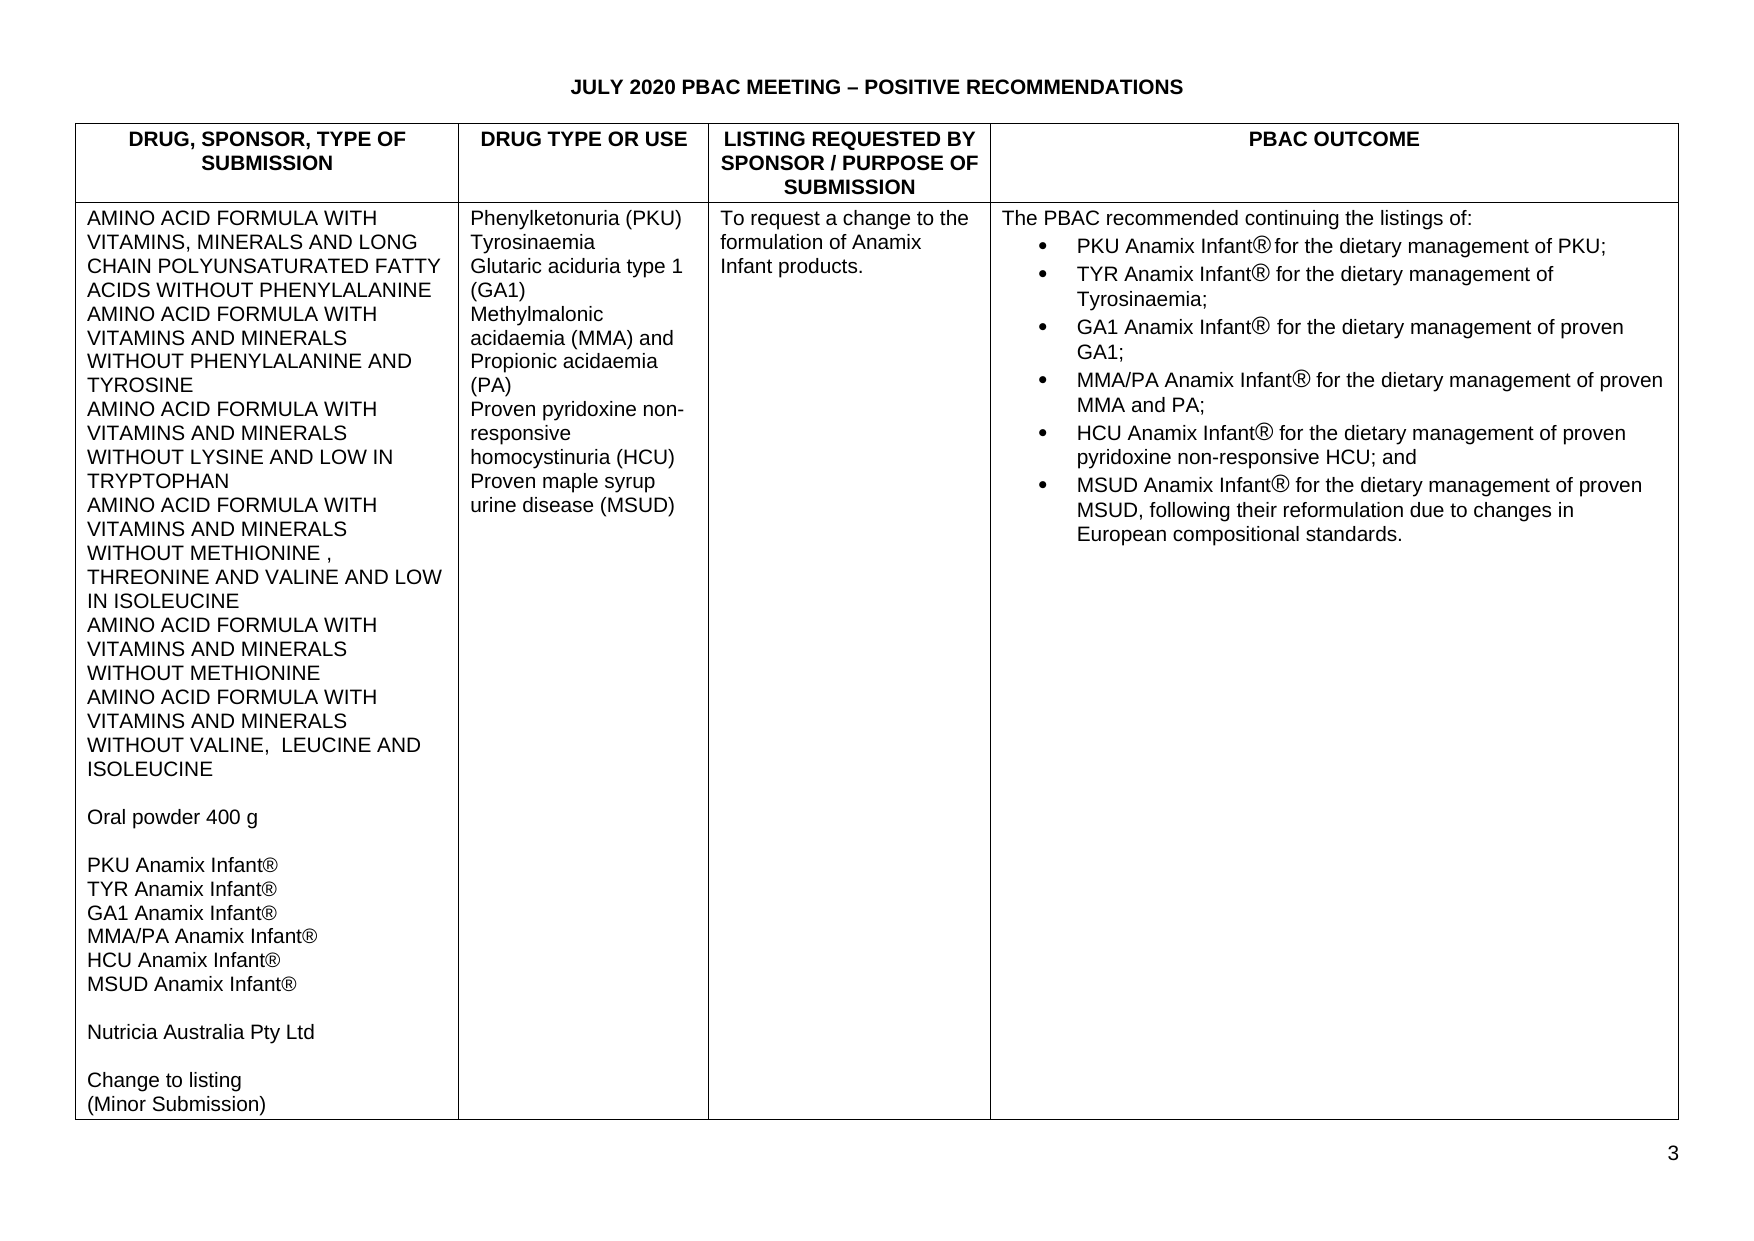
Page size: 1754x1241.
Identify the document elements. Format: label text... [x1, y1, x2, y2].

table_header DRUG TYPE OR USE [459, 124, 708, 202]
table_cell AMINO ACID FORMULA WITH VITAMINS, MINERALS AND LONG CHAIN POLYUNSATURATED FATTY ACIDS WITHOUT PHENYLALANINE AMINO ACID FORMULA WITH VITAMINS AND MINERALS WITHOUT PHENYLALANINE AND TYROSINE AMINO ACID FORMULA WITH VITAMINS AND MINERALS WITHOUT LYSINE AND LOW IN TRYPTOPHAN AMINO ACID FORMULA WITH VITAMINS AND MINERALS WITHOUT METHIONINE , THREONINE AND VALINE AND LOW IN ISOLEUCINE AMINO ACID FORMULA WITH VITAMINS AND MINERALS WITHOUT METHIONINE AMINO ACID FORMULA WITH VITAMINS AND MINERALS WITHOUT VALINE, LEUCINE AND ISOLEUCINE Oral powder 400 g PKU Anamix Infant® TYR Anamix Infant® GA1 Anamix Infant® MMA/PA Anamix Infant® HCU Anamix Infant® MSUD Anamix Infant® Nutricia Australia Pty Ltd Change to listing (Minor Submission) [76, 203, 458, 1119]
table_header LISTING REQUESTED BY SPONSOR / PURPOSE OF SUBMISSION [709, 124, 990, 202]
table_cell The PBAC recommended continuing the listings of: PKU Anamix Infant® for the dietary management of PKU; TYR Anamix Infant® for the dietary management of Tyrosinaemia; GA1 Anamix Infant® for the dietary management of proven GA1; MMA/PA Anamix Infant® for the dietary management of proven MMA and PA; HCU Anamix Infant® for the dietary management of proven pyridoxine non-responsive HCU; and MSUD Anamix Infant® for the dietary management of proven MSUD, following their reformulation due to changes in European compositional standards. [991, 203, 1678, 1119]
table_header PBAC OUTCOME [991, 124, 1678, 202]
table_cell Phenylketonuria (PKU) Tyrosinaemia Glutaric aciduria type 1 (GA1) Methylmalonic acidaemia (MMA) and Propionic acidaemia (PA) Proven pyridoxine non-responsive homocystinuria (HCU) Proven maple syrup urine disease (MSUD) [459, 203, 708, 1119]
table_header DRUG, SPONSOR, TYPE OF SUBMISSION [76, 124, 458, 202]
table_cell To request a change to the formulation of Anamix Infant products. [709, 203, 990, 1119]
